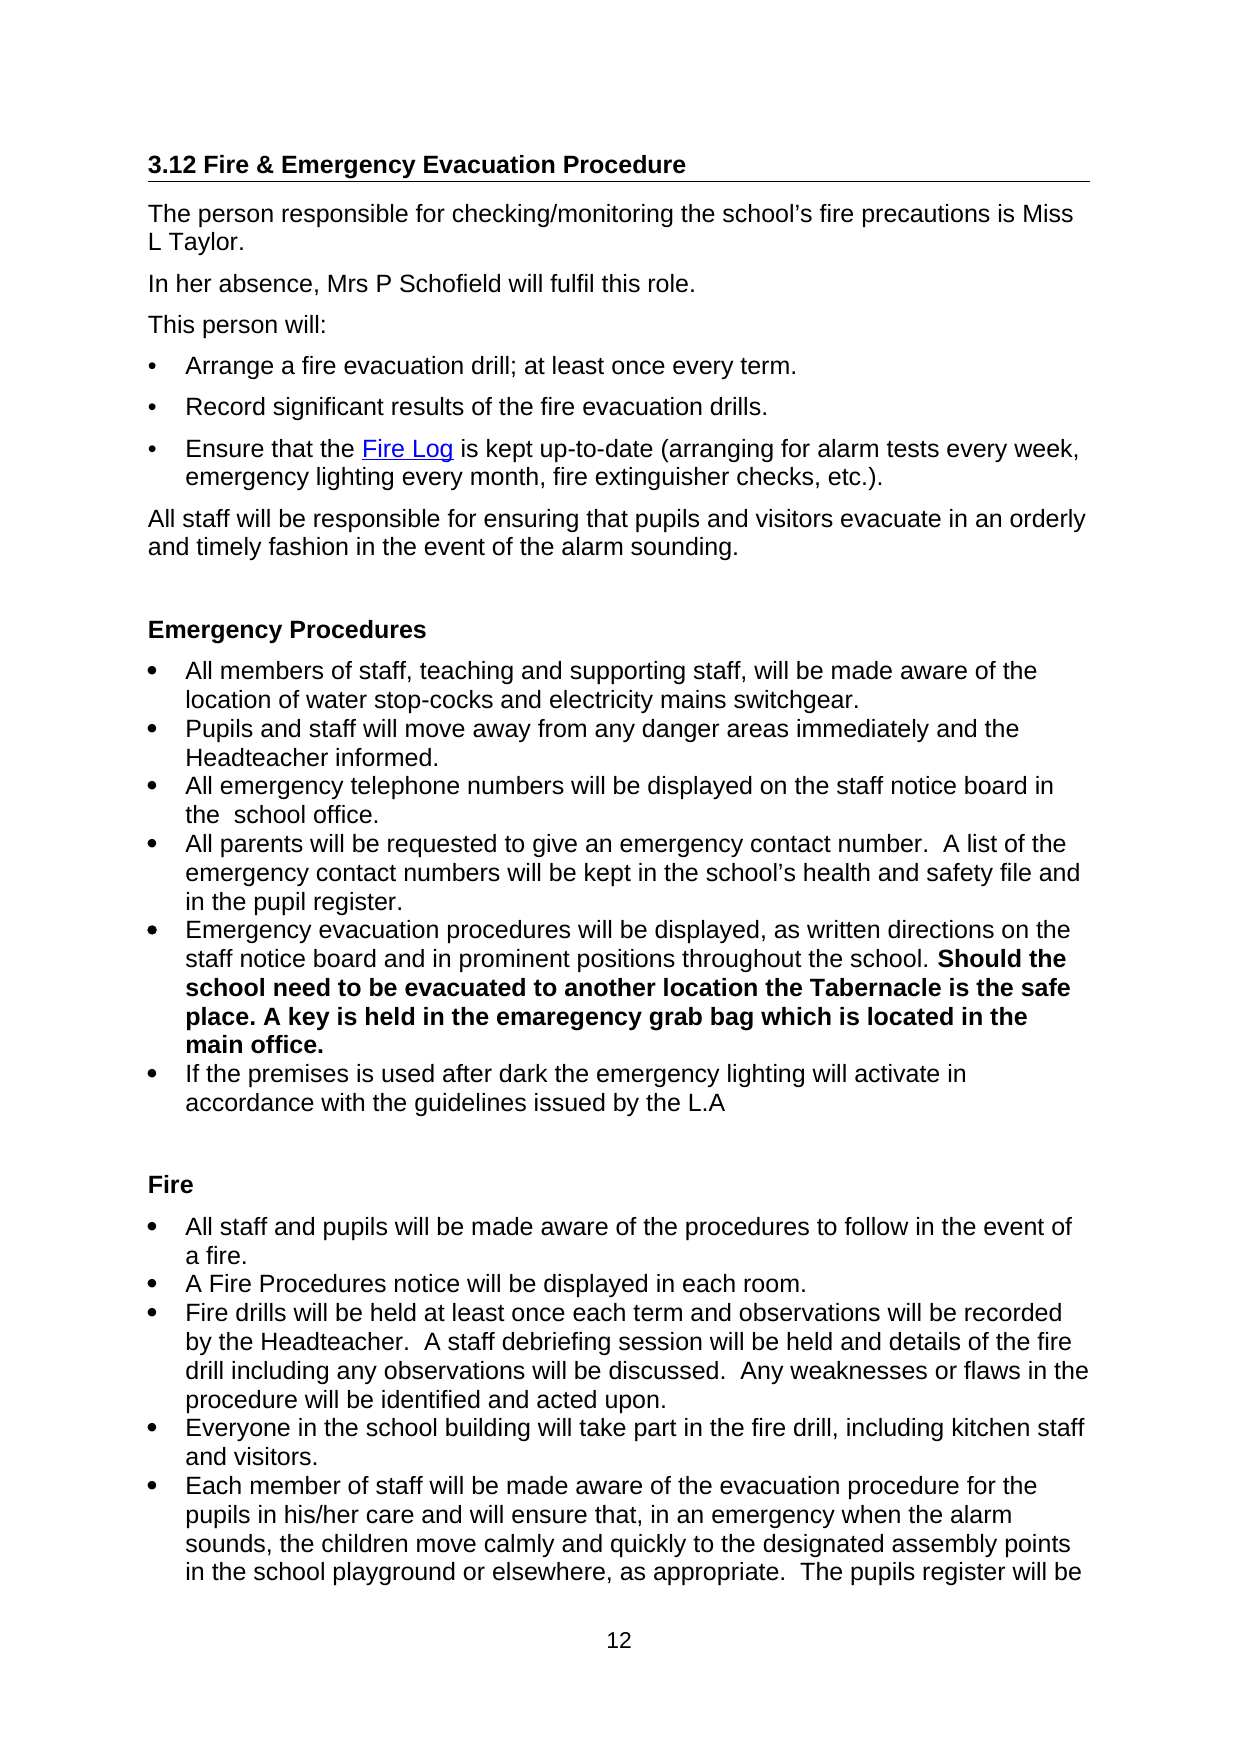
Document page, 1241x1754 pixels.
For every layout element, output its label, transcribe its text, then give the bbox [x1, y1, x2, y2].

text In her absence, Mrs P Schofield will fulfil this role. [148, 269, 1090, 297]
text All staff will be responsible for ensuring that pupils and visitors evacuate in an orderly and timely fashion in the event of the alarm sounding. [148, 504, 1090, 561]
list Everyone in the school building will take part in the fire drill, including kitchen staff and visitors. [148, 1413, 1090, 1471]
list Pupils and staff will move away from any danger areas immediately and the Headteacher informed. [148, 714, 1090, 771]
list Ensure that the Fire Log is kept up-to-date (arranging for alarm tests every week, emergency lighting every month, fire extinguisher checks, etc.). [148, 434, 1090, 491]
list A Fire Procedures notice will be displayed in each room. [148, 1269, 1090, 1298]
text 3.12 Fire & Emergency Evacuation Procedure [148, 150, 1090, 181]
text Fire [148, 1171, 1090, 1199]
text Emergency Procedures [148, 615, 1090, 644]
list All emergency telephone numbers will be displayed on the staff notice board in the school office. [148, 771, 1090, 829]
list All staff and pupils will be made aware of the procedures to follow in the event of a fire. [148, 1212, 1090, 1269]
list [148, 1471, 1090, 1586]
list All parents will be requested to give an emergency contact number. A list of the emergency contact numbers will be kept in the school’s health and safety file and in the pupil register. [148, 829, 1090, 915]
text This person will: [148, 310, 1090, 339]
list Arrange a fire evacuation drill; at least once every term. [148, 351, 1090, 380]
text The person responsible for checking/monitoring the school’s fire precautions is Miss L Taylor. [148, 199, 1090, 256]
list Fire drills will be held at least once each term and observations will be recorded by the Headteacher. A staff debriefing session will be held and details of the fire drill including any observations will be discussed. Any weaknesses or flaws in the procedure will be identified and acted upon. [148, 1298, 1090, 1413]
list If the premises is used after dark the emergency lighting will activate in accordance with the guidelines issued by the L.A [148, 1059, 1090, 1117]
list All members of staff, teaching and supporting staff, will be made aware of the location of water stop-cocks and electricity mains switchgear. [148, 656, 1090, 714]
list Emergency evacuation procedures will be displayed, as written directions on the staff notice board and in prominent positions throughout the school. Should the school need to be evacuated to another location the Tabernacle is the safe place. A key is held in the emaregency grab bag which is located in the main office. [148, 915, 1090, 1059]
list Record significant results of the fire evacuation drills. [148, 392, 1090, 421]
